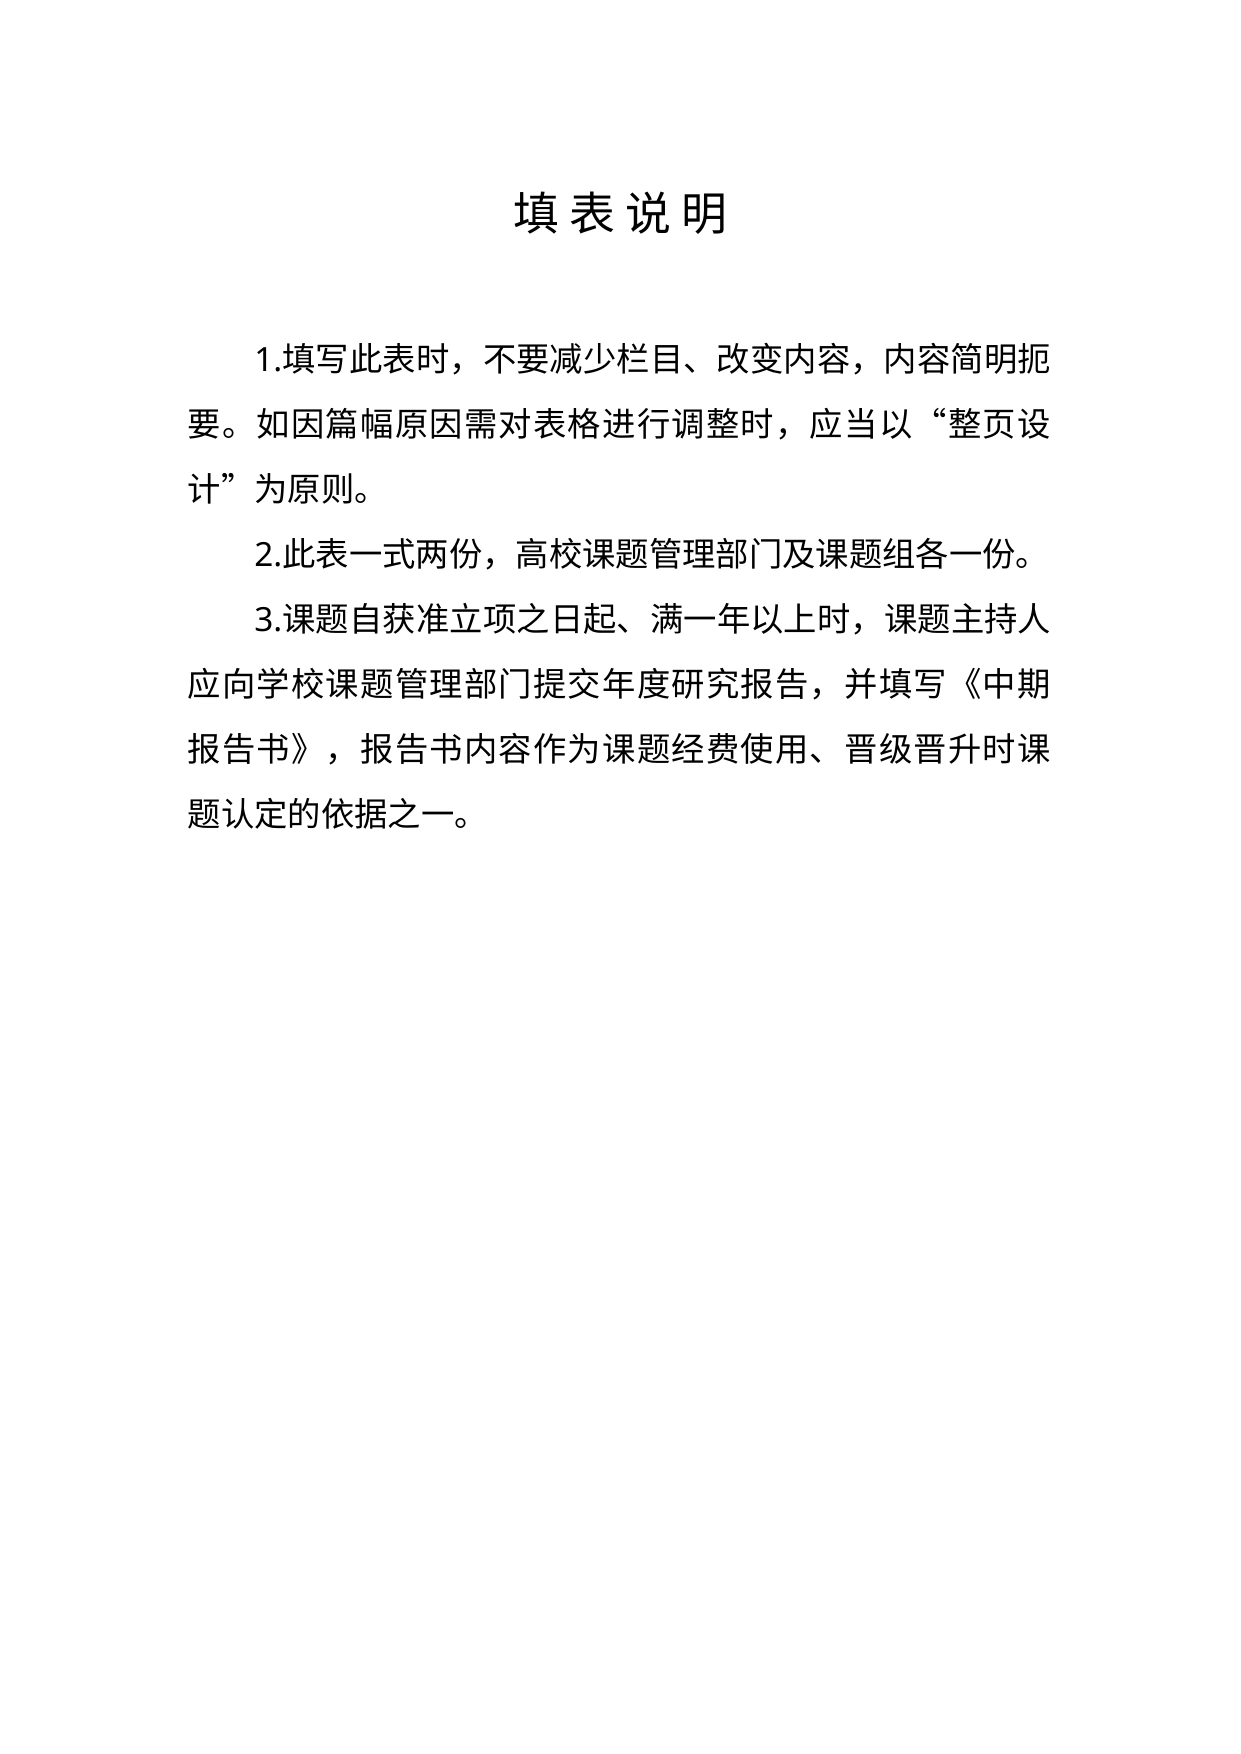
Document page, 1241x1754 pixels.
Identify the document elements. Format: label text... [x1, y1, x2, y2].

text 3.课题自获准立项之日起、满一年以上时，课题主持人应向学校课题管理部门提交年度研究报告，并填写《中期报告书》，报告书内容作为课题经费使用、晋级晋升时课题认定的依据之一。 [187, 584, 1053, 844]
text 填 表 说 明 [187, 162, 1053, 259]
text 2.此表一式两份，高校课题管理部门及课题组各一份。 [187, 519, 1053, 584]
text 1.填写此表时，不要减少栏目、改变内容，内容简明扼要。如因篇幅原因需对表格进行调整时，应当以“整页设计”为原则。 [187, 324, 1053, 519]
